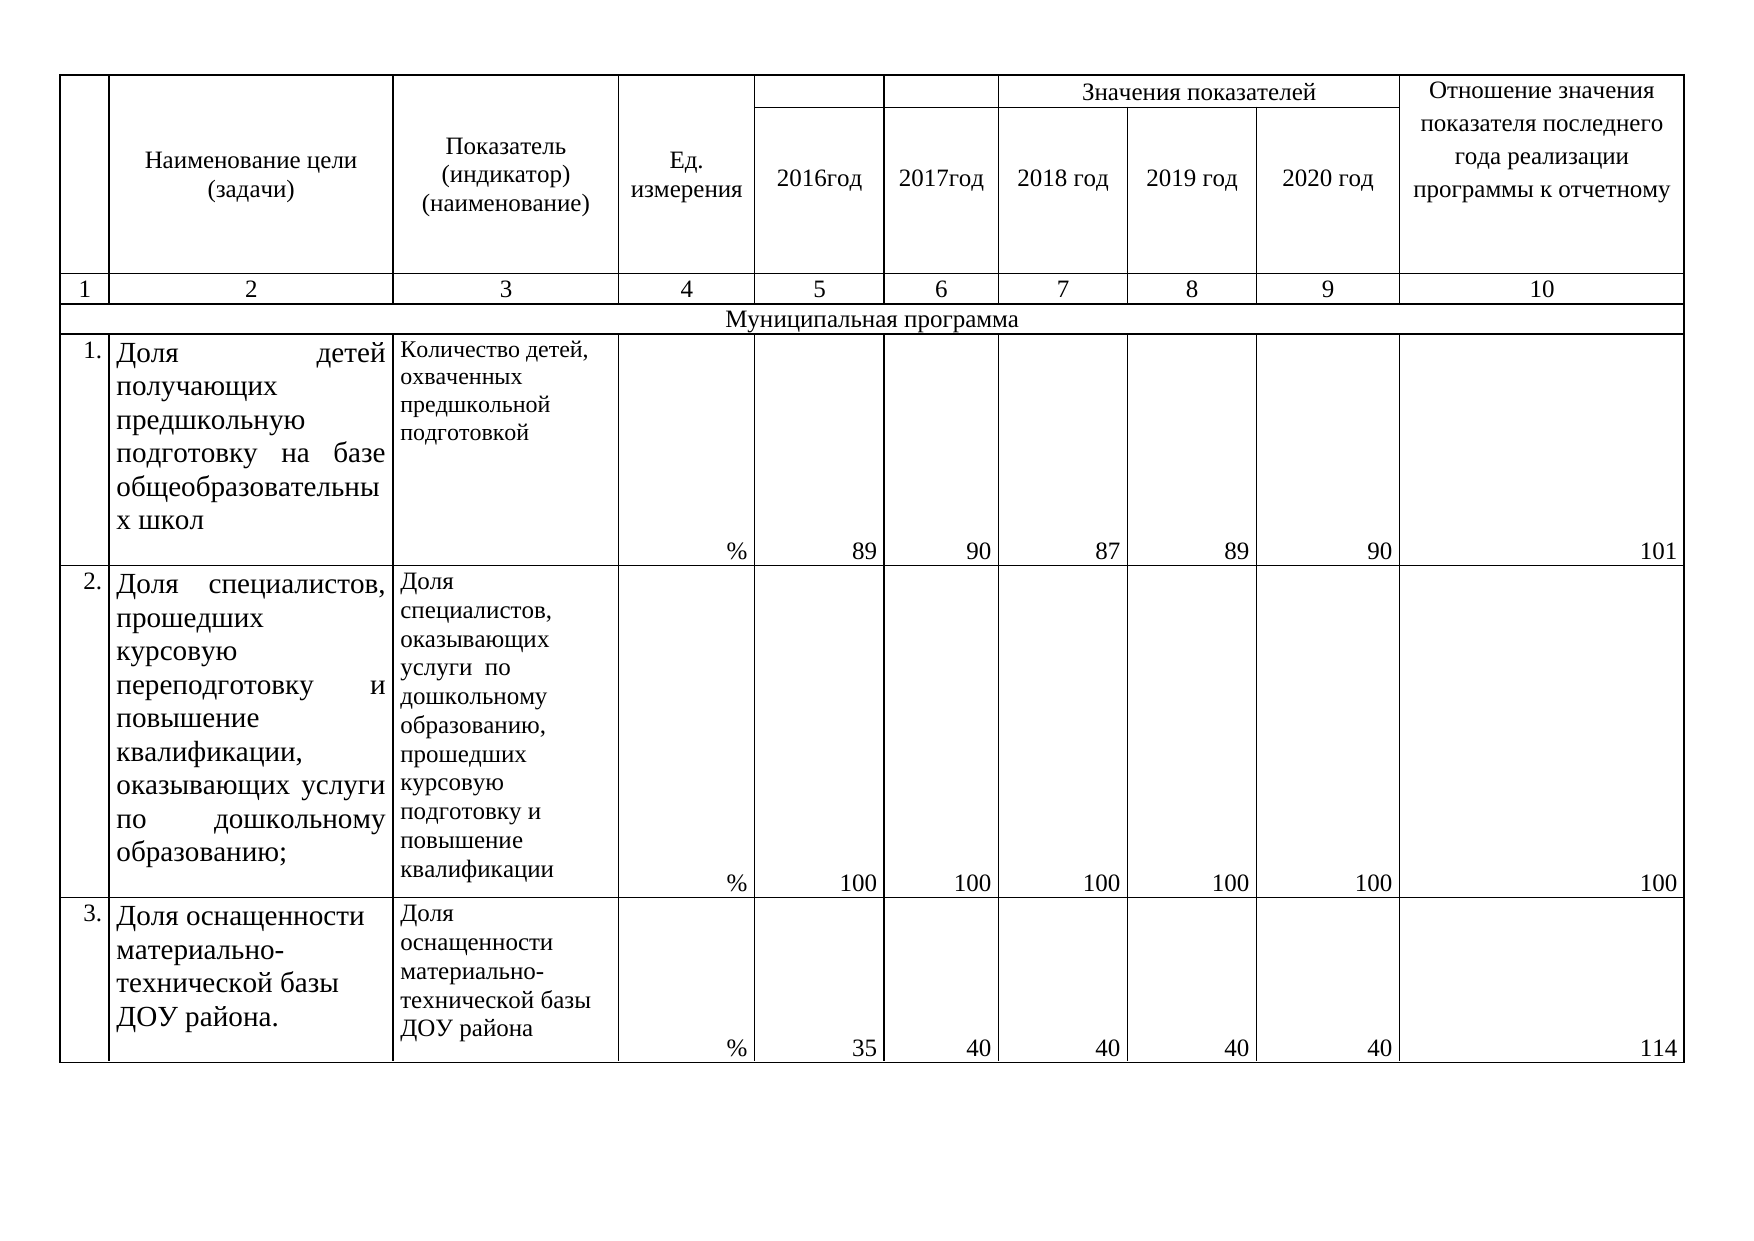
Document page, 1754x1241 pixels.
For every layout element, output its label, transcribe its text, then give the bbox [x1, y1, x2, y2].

table_cell 100 [1128, 566, 1256, 897]
table_header Показатель (индикатор) (наименование) [394, 76, 618, 272]
table_cell 2. [61, 566, 108, 897]
table_header Значения показателей [999, 76, 1399, 107]
table_cell Доля детей получающих предшкольную подготовку на базе общеобразовательных школ [110, 335, 392, 565]
table_cell 1 [61, 274, 108, 303]
table_header Наименование цели (задачи) [110, 76, 392, 272]
table_cell 40 [885, 898, 998, 1061]
table_cell 40 [1128, 898, 1256, 1061]
table_cell 35 [755, 898, 883, 1061]
table_cell 100 [999, 566, 1127, 897]
table_cell % [619, 335, 754, 565]
table_cell 90 [1257, 335, 1399, 565]
table_cell 1. [61, 335, 108, 565]
table_cell 10 [1400, 274, 1683, 303]
table_cell 100 [1257, 566, 1399, 897]
table_cell 3. [61, 898, 108, 1061]
table_cell Муниципальная программа [61, 305, 1683, 333]
table_cell 101 [1400, 335, 1683, 565]
table_cell % [619, 566, 754, 897]
table_cell 7 [999, 274, 1127, 303]
table_header [755, 76, 883, 107]
table_cell 2 [110, 274, 392, 303]
table_cell 114 [1400, 898, 1683, 1061]
table_cell Доля оснащенности материально-технической базы ДОУ района. [110, 898, 392, 1061]
table_cell 100 [885, 566, 998, 897]
table_cell 3 [394, 274, 618, 303]
table_cell 2016год [755, 108, 883, 272]
table_cell Доля оснащенности материально-технической базы ДОУ района [394, 898, 618, 1061]
table_cell 2020 год [1257, 108, 1399, 272]
table_cell Количество детей, охваченных предшкольной подготовкой [394, 335, 618, 565]
table_cell 2019 год [1128, 108, 1256, 272]
table_cell 5 [755, 274, 883, 303]
table_cell Доля специалистов, прошедших курсовую переподготовку и повышение квалификации, оказывающих услуги по дошкольному образованию; [110, 566, 392, 897]
table_cell 100 [1400, 566, 1683, 897]
table_cell 2017год [885, 108, 998, 272]
table_cell Доля специалистов, оказывающих услуги по дошкольному образованию, прошедших курсовую подготовку и повышение квалификации [394, 566, 618, 897]
table_cell 9 [1257, 274, 1399, 303]
table_cell 89 [1128, 335, 1256, 565]
table_cell 4 [619, 274, 754, 303]
table_cell 87 [999, 335, 1127, 565]
table_header [61, 76, 108, 272]
table_header Ед. измерения [619, 76, 754, 272]
table_cell 6 [885, 274, 998, 303]
table_cell 100 [755, 566, 883, 897]
table_header Отношение значения показателя последнего года реализации программы к отчетному [1400, 76, 1683, 272]
table_cell 40 [999, 898, 1127, 1061]
table_cell 8 [1128, 274, 1256, 303]
table_cell 2018 год [999, 108, 1127, 272]
table_cell 90 [885, 335, 998, 565]
table_cell % [619, 898, 754, 1061]
table_cell 89 [755, 335, 883, 565]
table_cell 40 [1257, 898, 1399, 1061]
table_header [885, 76, 998, 107]
